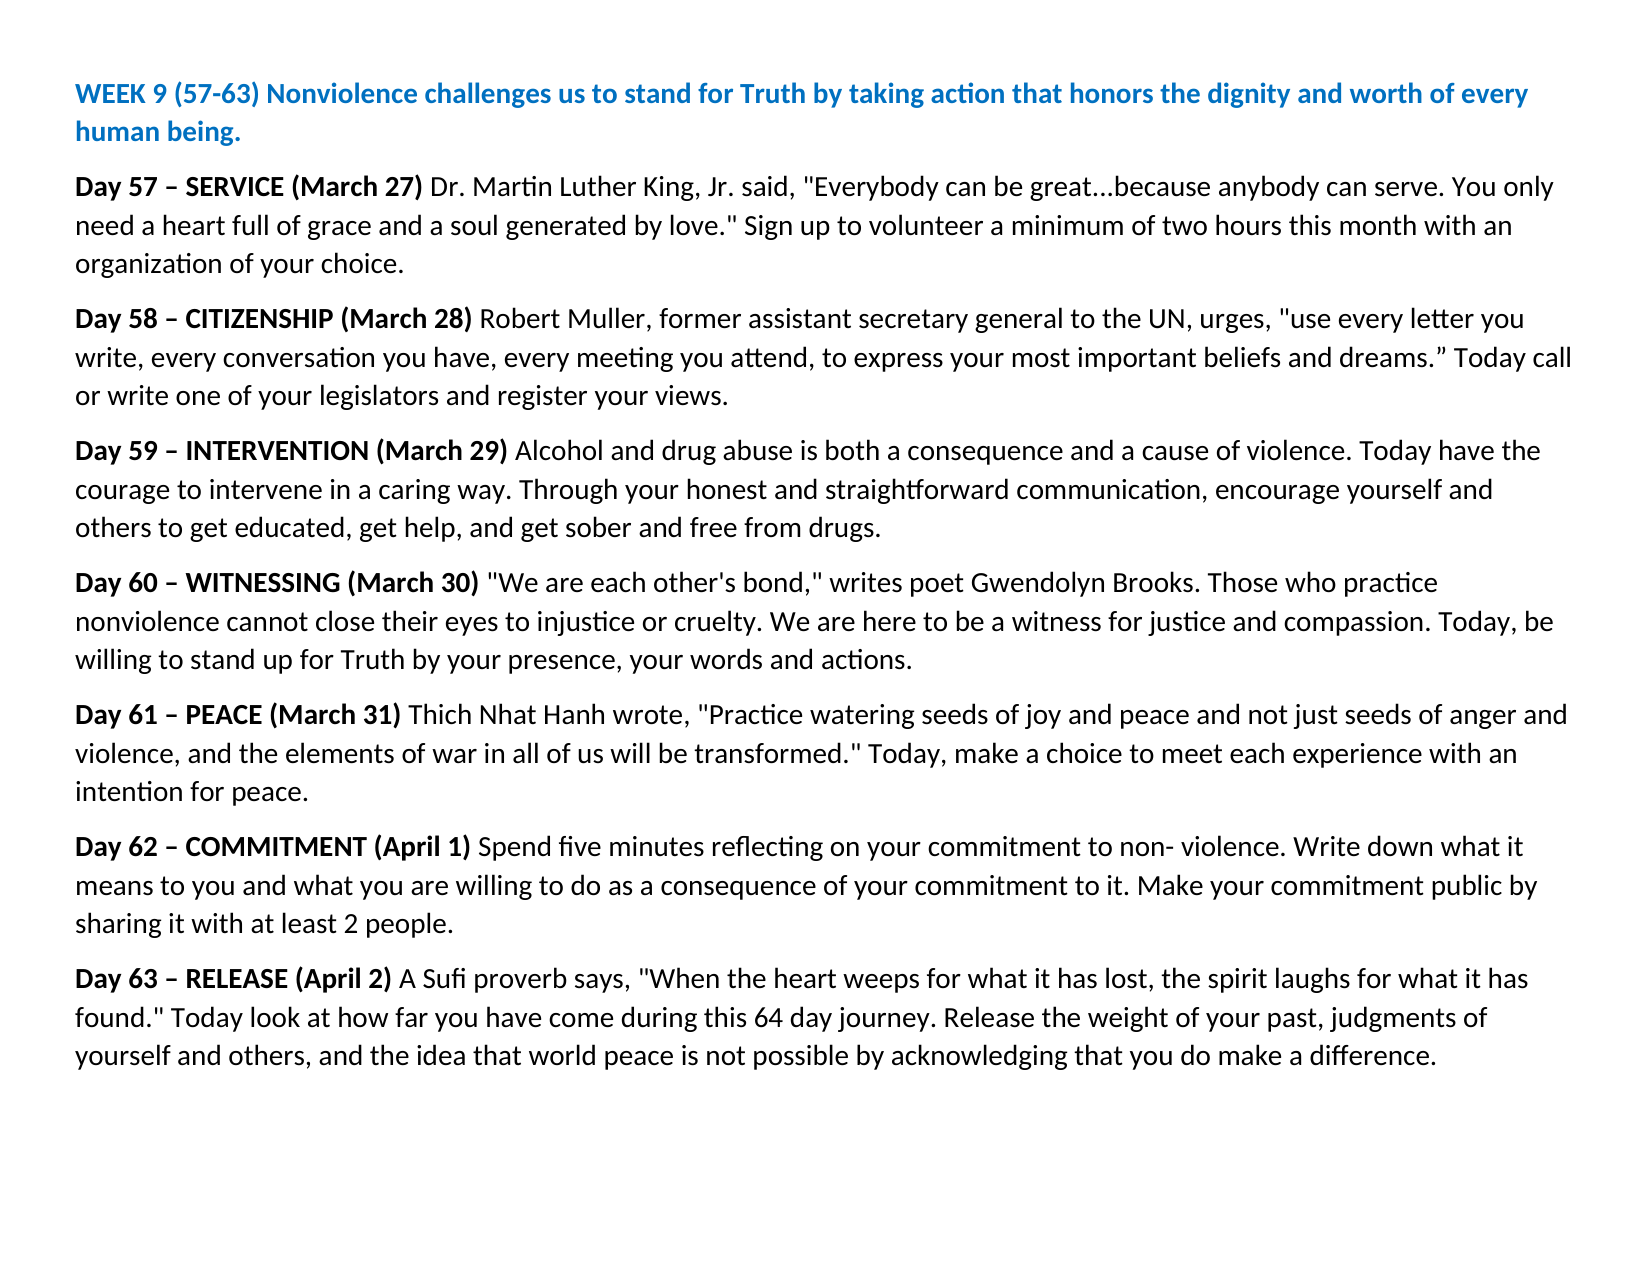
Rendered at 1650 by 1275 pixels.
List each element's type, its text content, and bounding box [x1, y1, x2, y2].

text Day 61 – PEACE (March 31) Thich Nhat Hanh wrote, "Practice watering seeds of joy and peace and not just seeds of anger and violence, and the elements of war in all of us will be transformed." Today, make a choice to meet each experience with an intention for peace. [75, 696, 1575, 809]
text Day 60 – WITNESSING (March 30) "We are each other's bond," writes poet Gwendolyn Brooks. Those who practice nonviolence cannot close their eyes to injustice or cruelty. We are here to be a witness for justice and compassion. Today, be willing to stand up for Truth by your presence, your words and actions. [75, 564, 1575, 677]
text WEEK 9 (57-63) Nonviolence challenges us to stand for Truth by taking action that honors the dignity and worth of every human being. [75, 75, 1575, 149]
text Day 62 – COMMITMENT (April 1) Spend five minutes reflecting on your commitment to non- violence. Write down what it means to you and what you are willing to do as a consequence of your commitment to it. Make your commitment public by sharing it with at least 2 people. [75, 828, 1575, 941]
text Day 57 – SERVICE (March 27) Dr. Martin Luther King, Jr. said, "Everybody can be great...because anybody can serve. You only need a heart full of grace and a soul generated by love." Sign up to volunteer a minimum of two hours this month with an organization of your choice. [75, 168, 1575, 281]
text Day 59 – INTERVENTION (March 29) Alcohol and drug abuse is both a consequence and a cause of violence. Today have the courage to intervene in a caring way. Through your honest and straightforward communication, encourage yourself and others to get educated, get help, and get sober and free from drugs. [75, 432, 1575, 545]
text Day 63 – RELEASE (April 2) A Sufi proverb says, "When the heart weeps for what it has lost, the spirit laughs for what it has found." Today look at how far you have come during this 64 day journey. Release the weight of your past, judgments of yourself and others, and the idea that world peace is not possible by acknowledging that you do make a difference. [75, 960, 1575, 1073]
text Day 58 – CITIZENSHIP (March 28) Robert Muller, former assistant secretary general to the UN, urges, "use every letter you write, every conversation you have, every meeting you attend, to express your most important beliefs and dreams.” Today call or write one of your legislators and register your views. [75, 301, 1575, 413]
